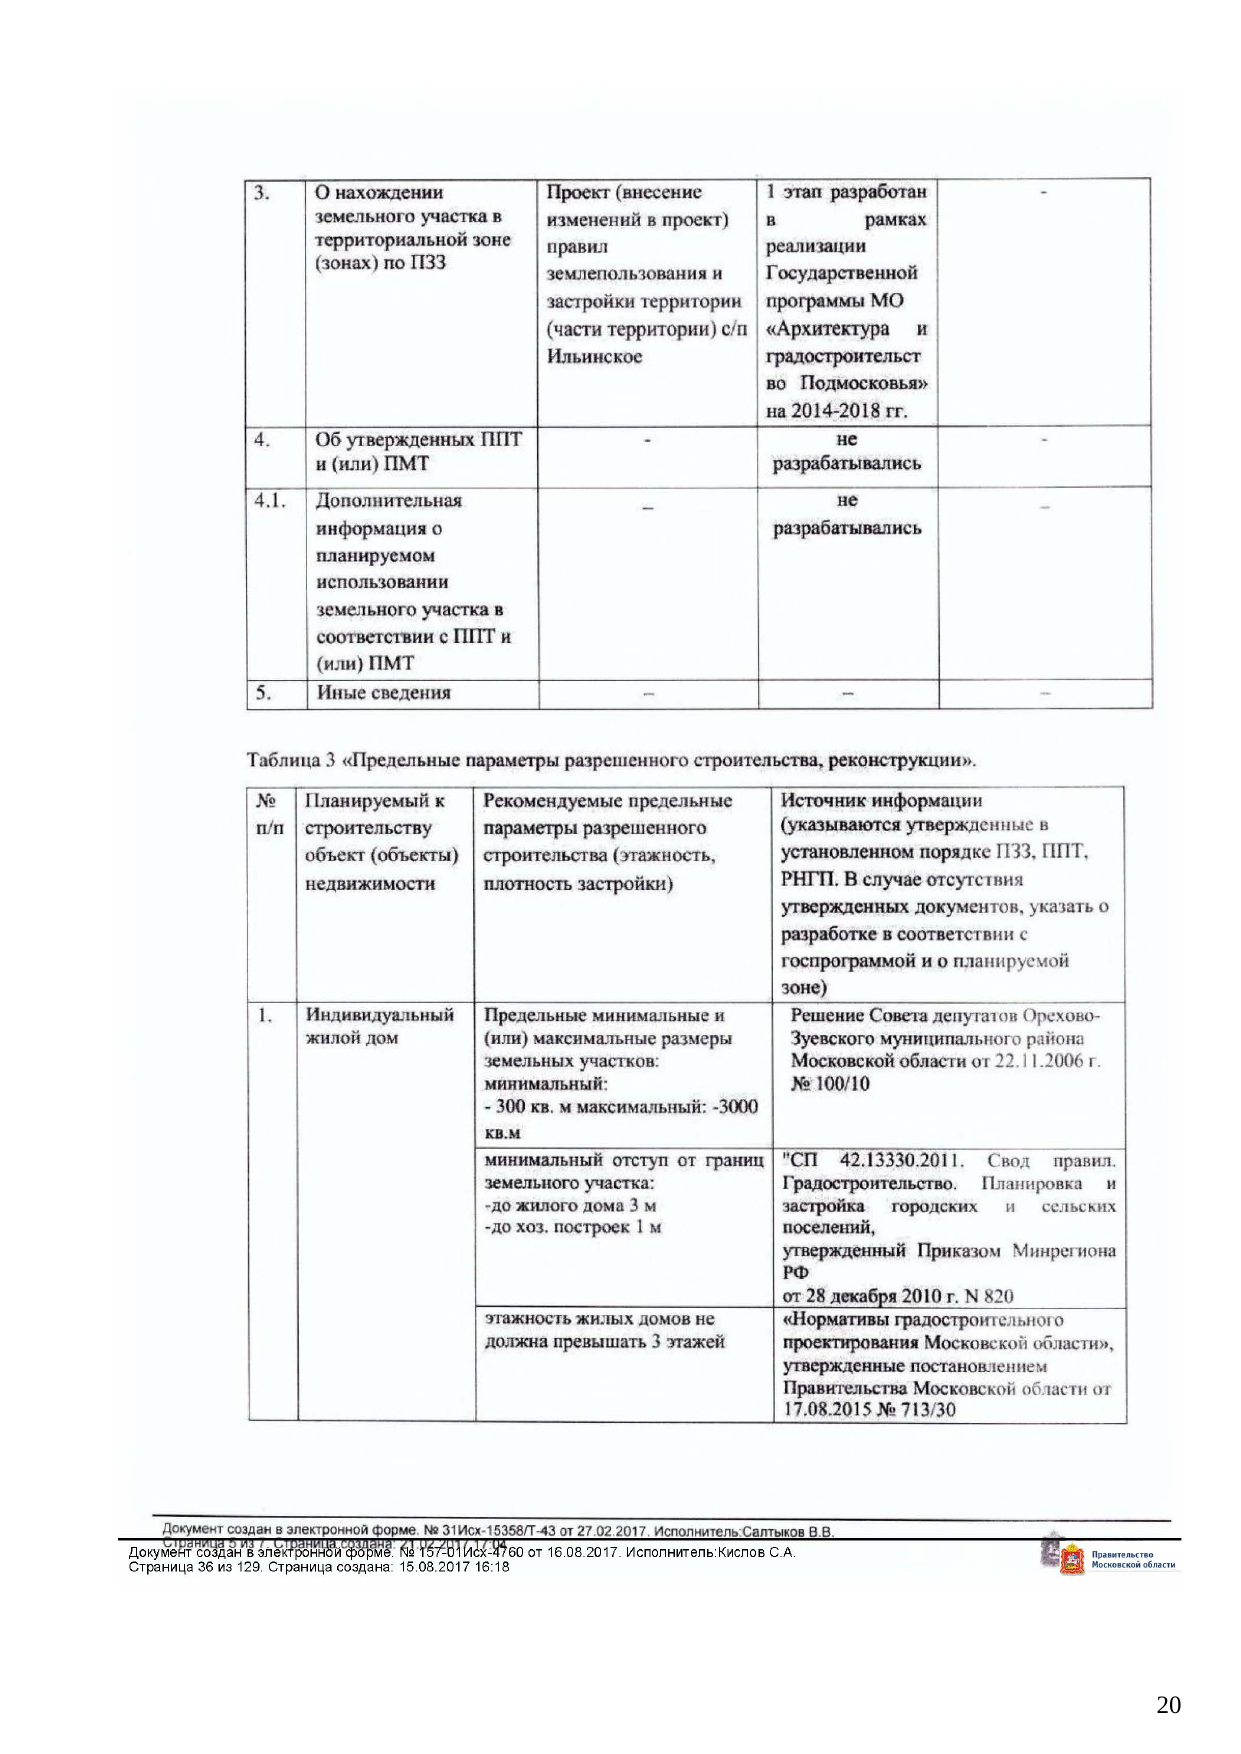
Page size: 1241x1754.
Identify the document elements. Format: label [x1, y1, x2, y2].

picture [118, 88, 1182, 1589]
